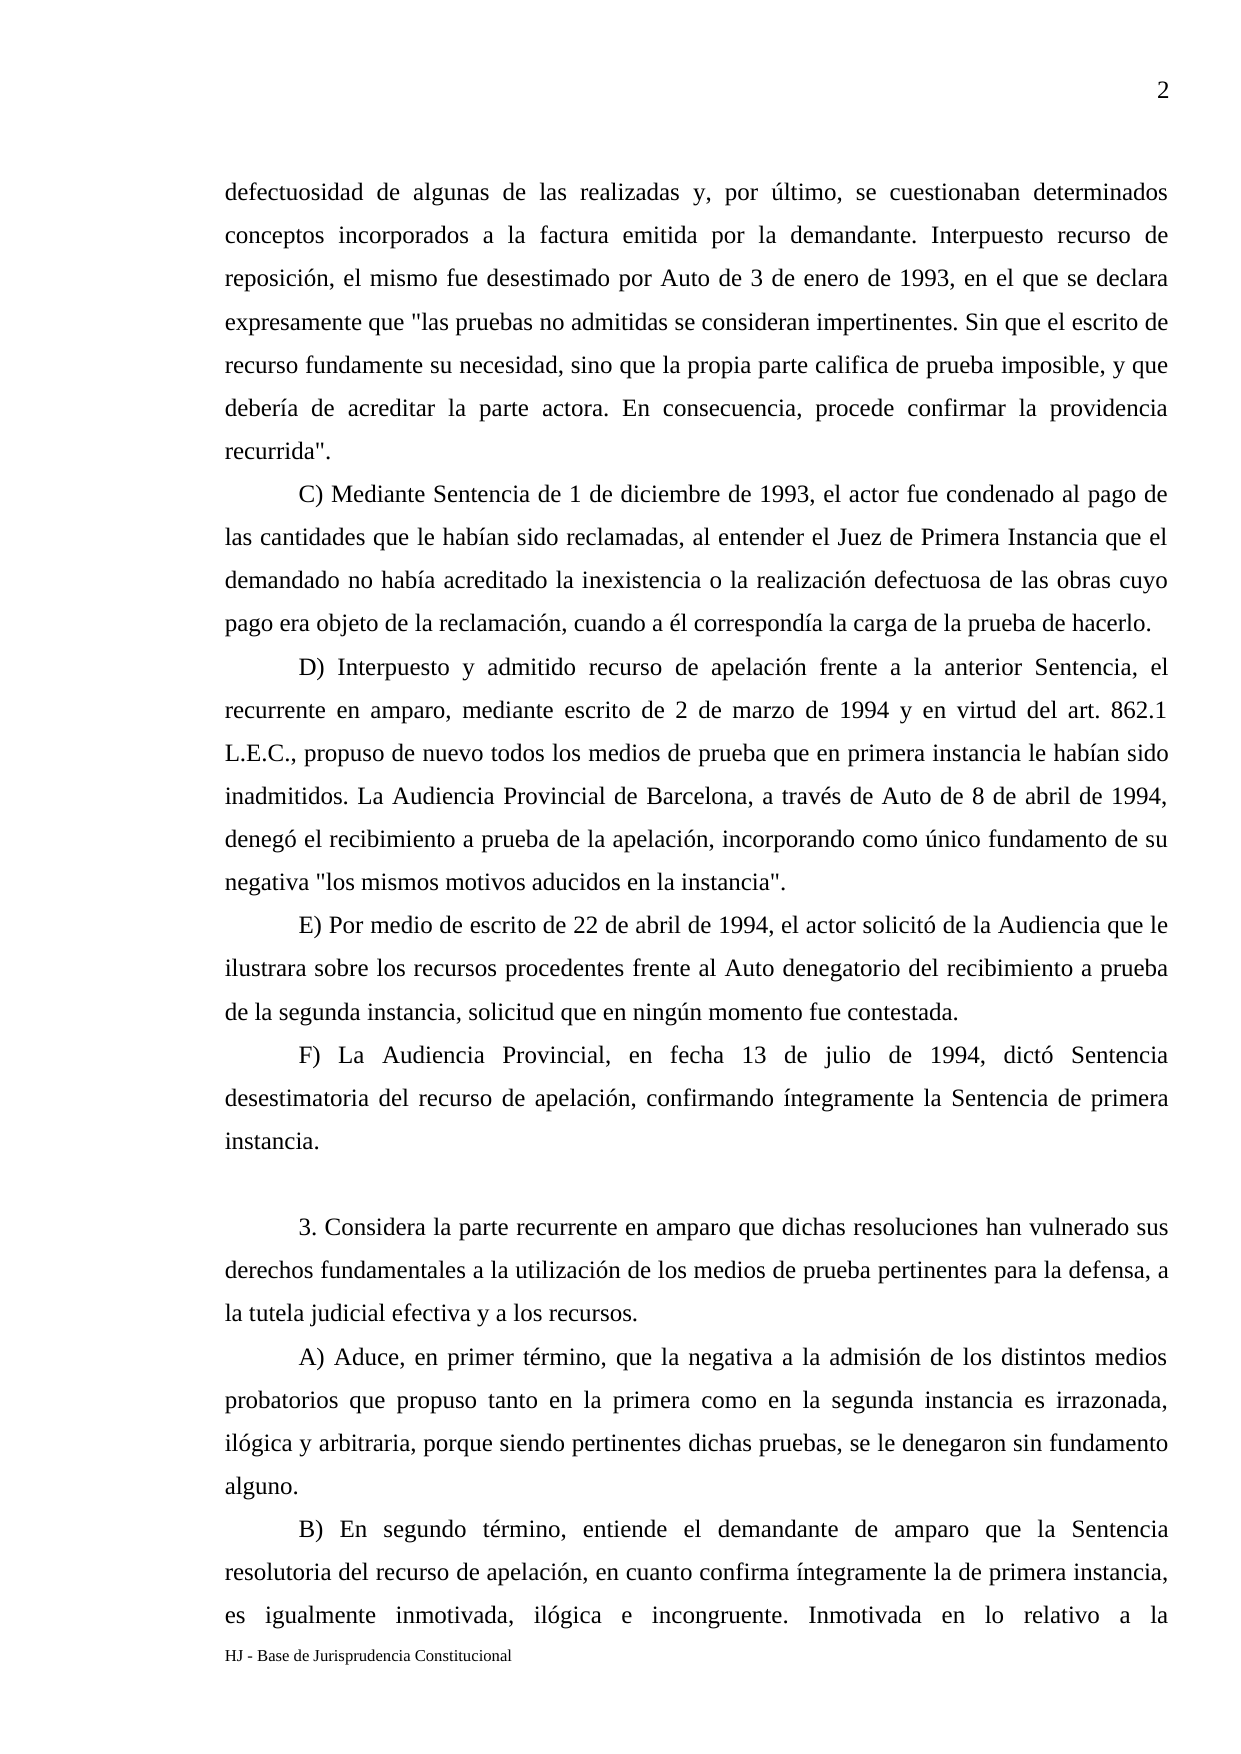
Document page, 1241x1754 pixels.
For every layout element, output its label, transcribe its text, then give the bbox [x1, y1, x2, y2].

text 3. Considera la parte recurrente en amparo que dichas resoluciones han vulnerado sus derechos fundamentales a la utilización de los medios de prueba pertinentes para la defensa, a la tutela judicial efectiva y a los recursos. [224, 1212, 1169, 1327]
text D) Interpuesto y admitido recurso de apelación frente a la anterior Sentencia, el recurrente en amparo, mediante escrito de 2 de marzo de 1994 y en virtud del art. 862.1 L.E.C., propuso de nuevo todos los medios de prueba que en primera instancia le habían sido inadmitidos. La Audiencia Provincial de Barcelona, a través de Auto de 8 de abril de 1994, denegó el recibimiento a prueba de la apelación, incorporando como único fundamento de su negativa "los mismos motivos aducidos en la instancia". [224, 652, 1169, 896]
text F) La Audiencia Provincial, en fecha 13 de julio de 1994, dictó Sentencia desestimatoria del recurso de apelación, confirmando íntegramente la Sentencia de primera instancia. [224, 1040, 1169, 1155]
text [224, 177, 1169, 465]
text A) Aduce, en primer término, que la negativa a la admisión de los distintos medios probatorios que propuso tanto en la primera como en la segunda instancia es irrazonada, ilógica y arbitraria, porque siendo pertinentes dichas pruebas, se le denegaron sin fundamento alguno. [224, 1342, 1169, 1500]
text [224, 1514, 1169, 1629]
text C) Mediante Sentencia de 1 de diciembre de 1993, el actor fue condenado al pago de las cantidades que le habían sido reclamadas, al entender el Juez de Primera Instancia que el demandado no había acreditado la inexistencia o la realización defectuosa de las obras cuyo pago era objeto de la reclamación, cuando a él correspondía la carga de la prueba de hacerlo. [224, 479, 1169, 637]
text E) Por medio de escrito de 22 de abril de 1994, el actor solicitó de la Audiencia que le ilustrara sobre los recursos procedentes frente al Auto denegatorio del recibimiento a prueba de la segunda instancia, solicitud que en ningún momento fue contestada. [224, 910, 1169, 1025]
